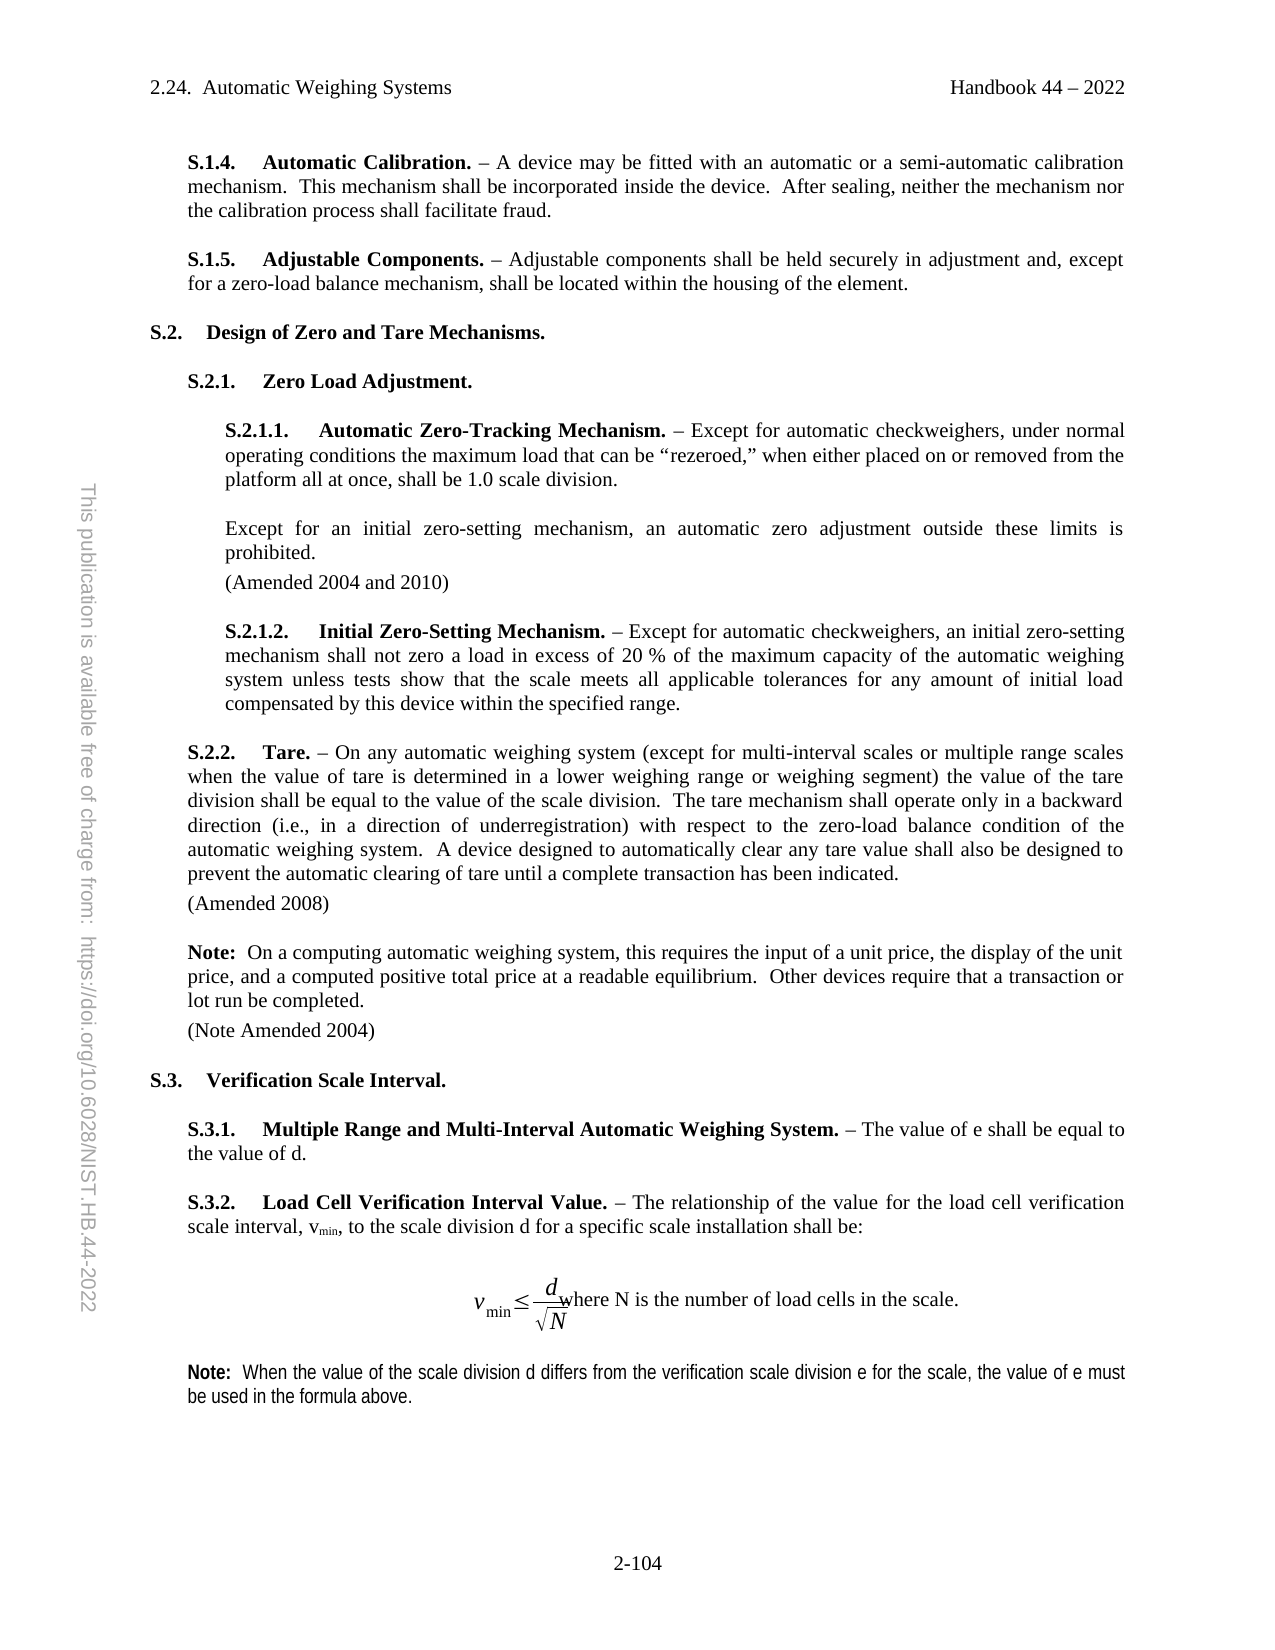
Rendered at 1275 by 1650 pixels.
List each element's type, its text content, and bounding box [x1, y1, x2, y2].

text S.2.2. Tare. – On any automatic weighing system (except for multi-interval scales or multiple range scales when the value of tare is determined in a lower weighing range or weighing segment) the value of the tare division shall be equal to the value of the scale division. The tare mechanism shall operate only in a backward direction (i.e., in a direction of underregistration) with respect to the zero-load balance condition of the automatic weighing system. A device designed to automatically clear any tare value shall also be designed to prevent the automatic clearing of tare until a complete transaction has been indicated. [187, 740, 1125, 885]
text Note: On a computing automatic weighing system, this requires the input of a unit price, the display of the unit price, and a computed positive total price at a readable equilibrium. Other devices require that a transaction or lot run be completed. [187, 940, 1125, 1012]
text where N is the number of load cells in the scale. [187, 1287, 1125, 1311]
subtitle S.2. Design of Zero and Tare Mechanisms. [150, 320, 1125, 344]
text (Amended 2004 and 2010) [225, 570, 1125, 594]
subtitle S.3. Verification Scale Interval. [150, 1067, 1125, 1092]
text Note: When the value of the scale division d differs from the verification scale division e for the scale, the value of e must be used in the formula above. [187, 1360, 1125, 1408]
text (Amended 2008) [187, 891, 1125, 915]
text S.1.4. Automatic Calibration. – A device may be fitted with an automatic or a semi-automatic calibration mechanism. This mechanism shall be incorporated inside the device. After sealing, neither the mechanism nor the calibration process shall facilitate fraud. [187, 150, 1125, 222]
text S.2.1.2. Initial Zero-Setting Mechanism. – Except for automatic checkweighers, an initial zero-setting mechanism shall not zero a load in excess of 20 % of the maximum capacity of the automatic weighing system unless tests show that the scale meets all applicable tolerances for any amount of initial load compensated by this device within the specified range. [225, 619, 1125, 715]
text (Note Amended 2004) [187, 1018, 1125, 1042]
text S.3.2. Load Cell Verification Interval Value. – The relationship of the value for the load cell verification scale interval, vmin, to the scale division d for a specific scale installation shall be: [187, 1190, 1125, 1238]
text S.3.1. Multiple Range and Multi-Interval Automatic Weighing System. – The value of e shall be equal to the value of d. [187, 1117, 1125, 1165]
text S.2.1.1. Automatic Zero-Tracking Mechanism. – Except for automatic checkweighers, under normal operating conditions the maximum load that can be “rezeroed,” when either placed on or removed from the platform all at once, shall be 1.0 scale division. [225, 418, 1125, 491]
text Except for an initial zero-setting mechanism, an automatic zero adjustment outside these limits is prohibited. [225, 516, 1125, 564]
subtitle S.2.1. Zero Load Adjustment. [187, 369, 1125, 393]
text S.1.5. Adjustable Components. – Adjustable components shall be held securely in adjustment and, except for a zero-load balance mechanism, shall be located within the housing of the element. [187, 247, 1125, 295]
